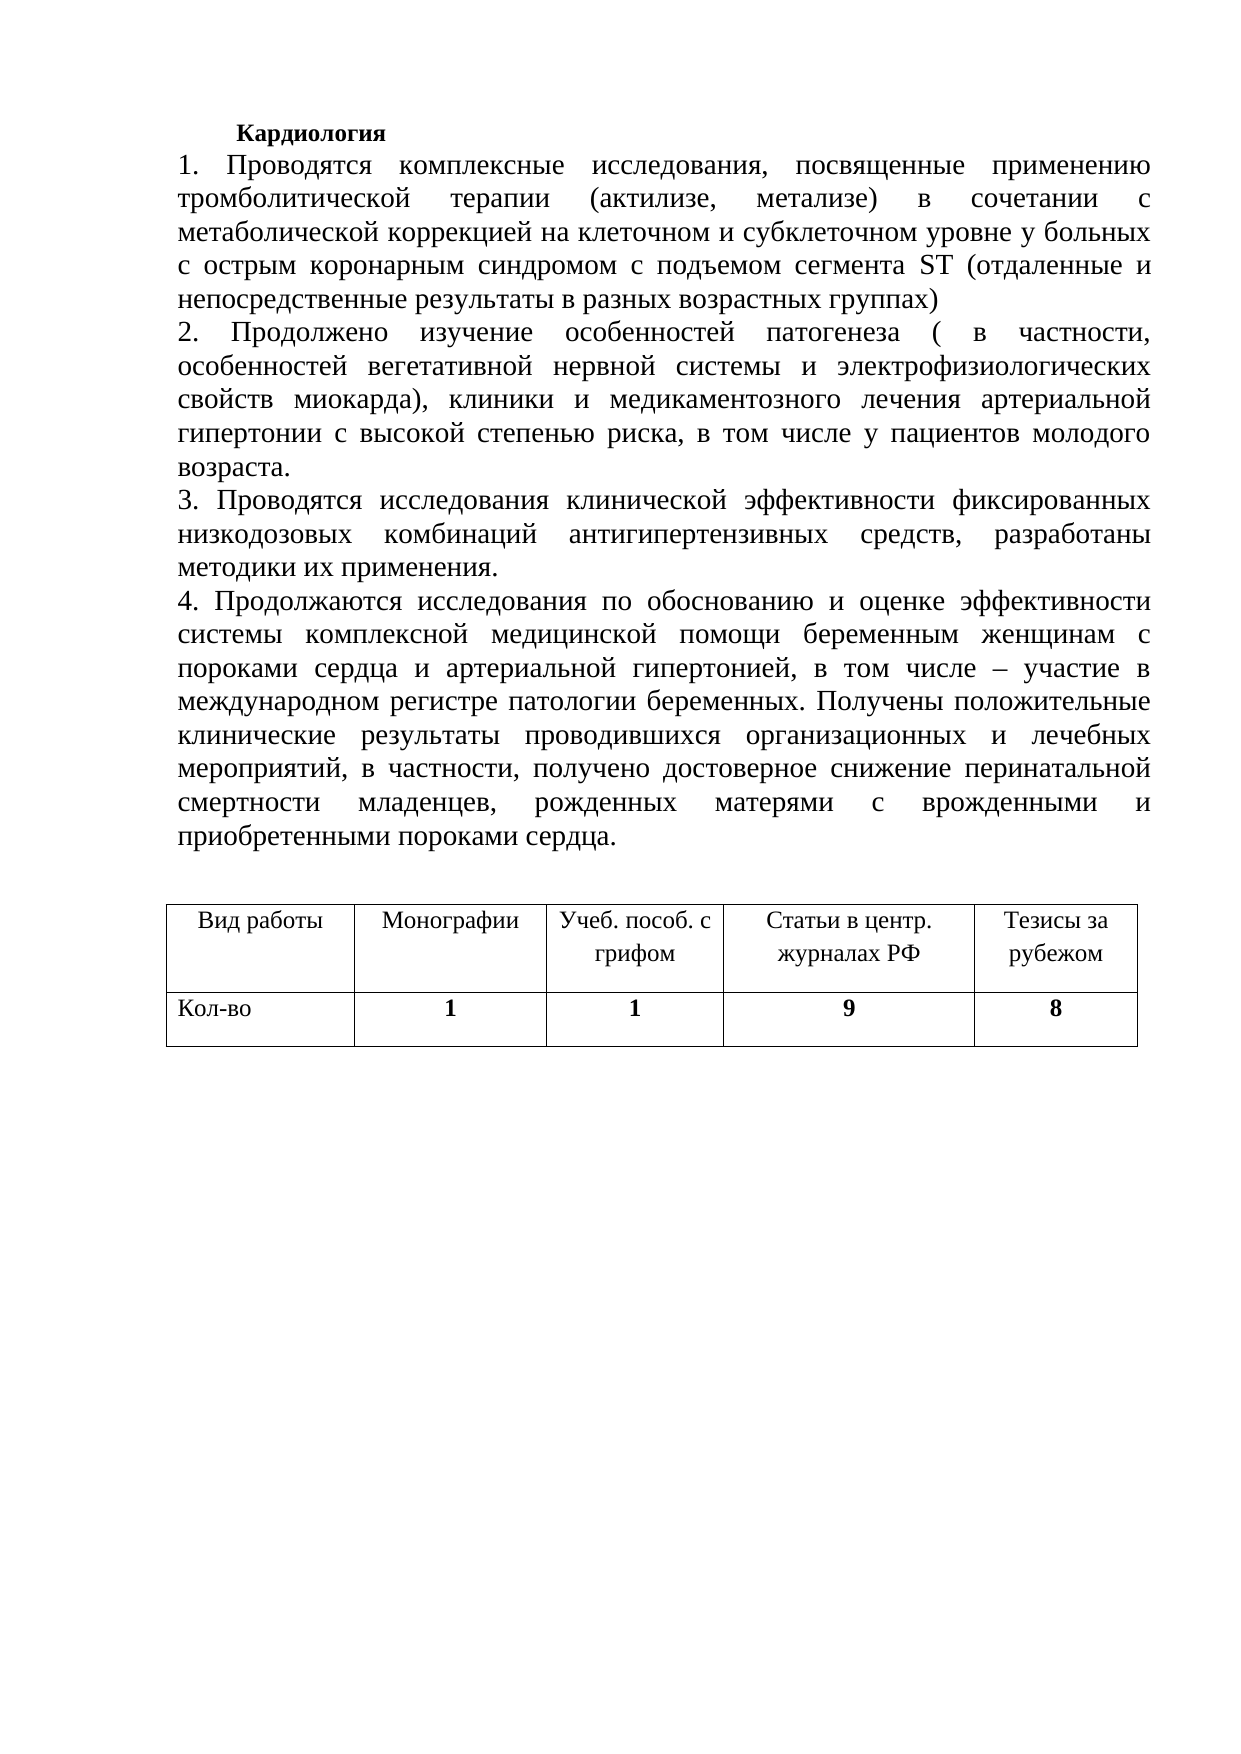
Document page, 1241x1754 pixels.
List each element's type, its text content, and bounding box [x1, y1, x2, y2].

table_header Учеб. пособ. с грифом [547, 905, 723, 992]
text 3. Проводятся исследования клинической эффективности фиксированных низкодозовых комбинаций антигипертензивных средств, разработаны методики их применения. [177, 482, 1152, 583]
table_cell 1 [355, 993, 546, 1046]
table_cell 9 [724, 993, 974, 1046]
table_cell 1 [547, 993, 723, 1046]
table_header Тезисы за рубежом [975, 905, 1137, 992]
table_header Статьи в центр. журналах РФ [724, 905, 974, 992]
table_header Вид работы [167, 905, 354, 992]
table_header Монографии [355, 905, 546, 992]
text 4. Продолжаются исследования по обоснованию и оценке эффективности системы комплексной медицинской помощи беременным женщинам с пороками сердца и артериальной гипертонией, в том числе – участие в международном регистре патологии беременных. Получены положительные клинические результаты проводившихся организационных и лечебных мероприятий, в частности, получено достоверное снижение перинатальной смертности младенцев, рожденных матерями с врожденными и приобретенными пороками сердца. [177, 583, 1152, 851]
text Кардиология [177, 118, 1152, 147]
text 2. Продолжено изучение особенностей патогенеза ( в частности, особенностей вегетативной нервной системы и электрофизиологических свойств миокарда), клиники и медикаментозного лечения артериальной гипертонии с высокой степенью риска, в том числе у пациентов молодого возраста. [177, 314, 1152, 482]
table_cell Кол-во [167, 993, 354, 1046]
text 1. Проводятся комплексные исследования, посвященные применению тромболитической терапии (актилизе, метализе) в сочетании с метаболической коррекцией на клеточном и субклеточном уровне у больных с острым коронарным синдромом с подъемом сегмента ST (отдаленные и непосредственные результаты в разных возрастных группах) [177, 147, 1152, 314]
table_cell 8 [975, 993, 1137, 1046]
